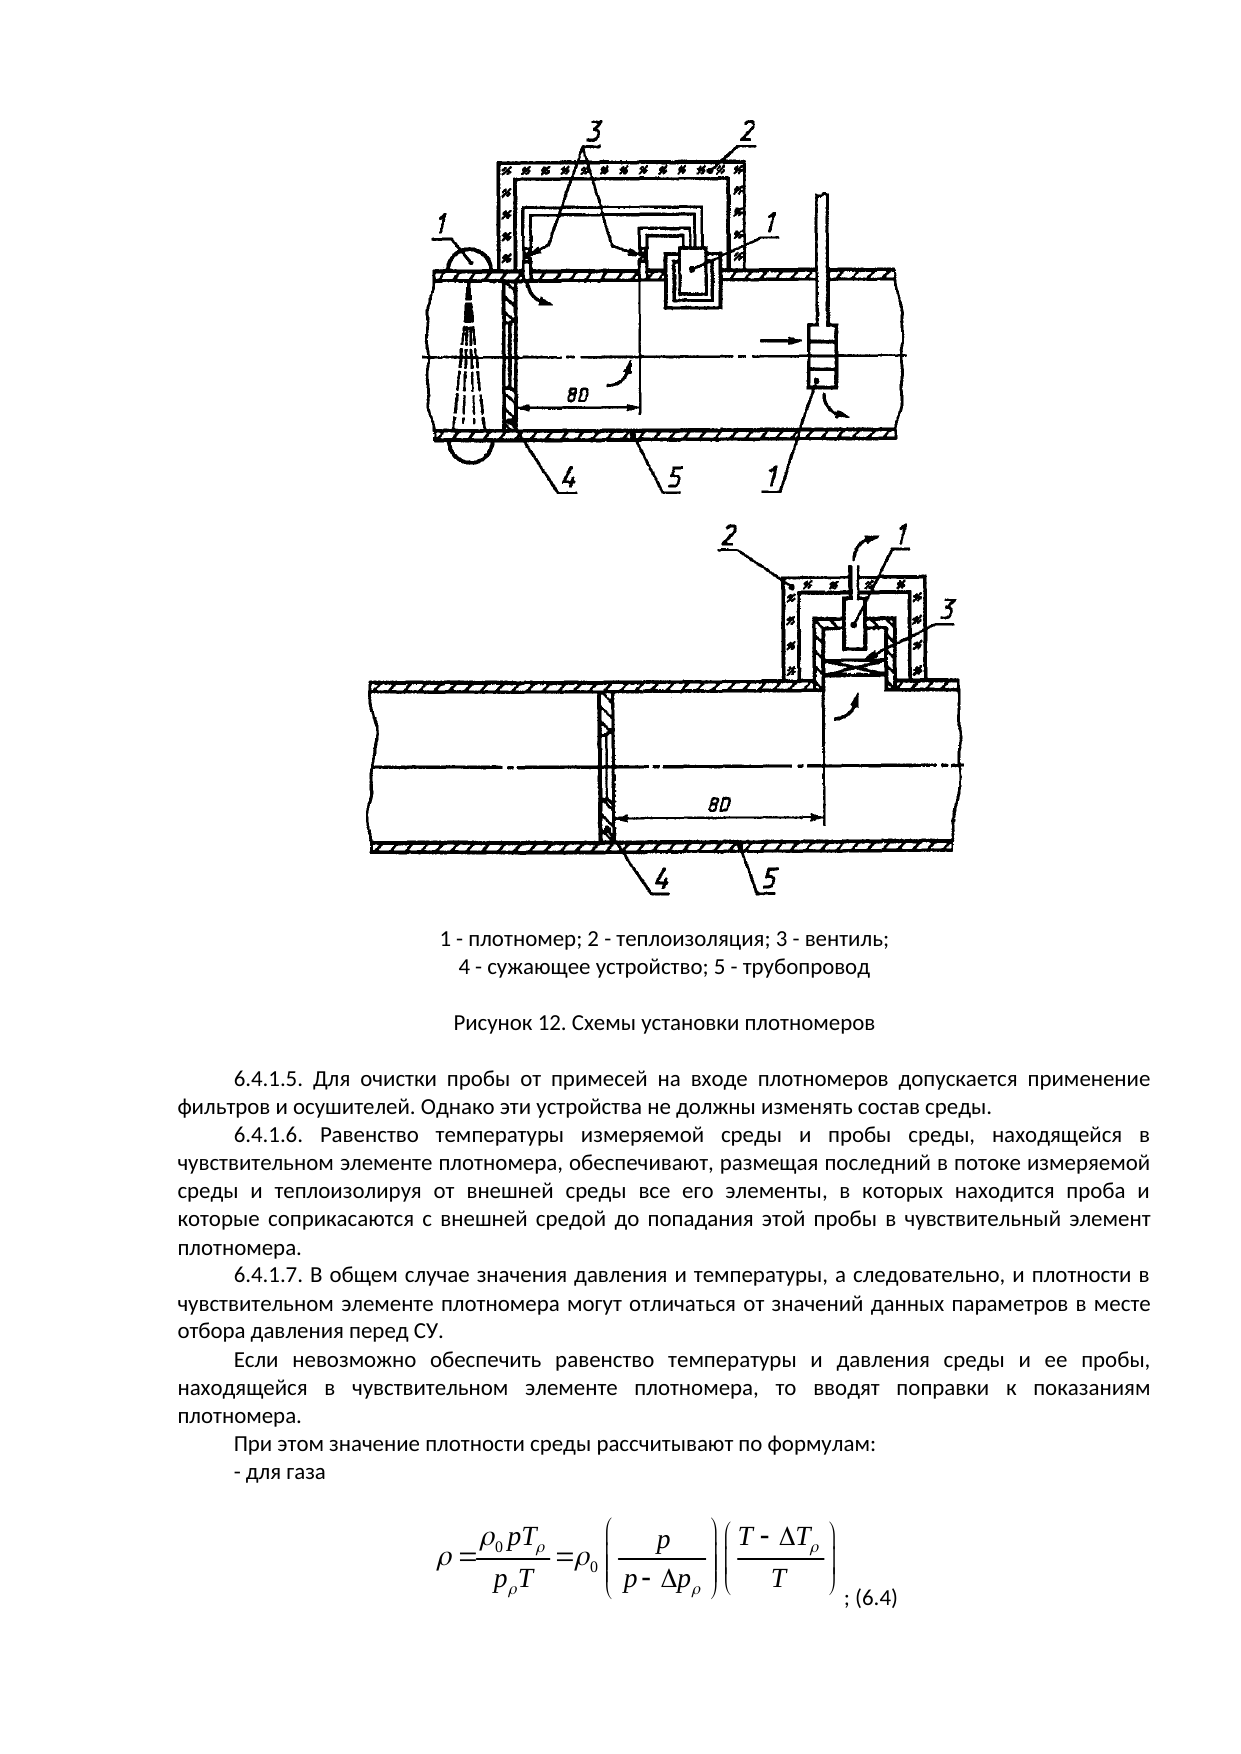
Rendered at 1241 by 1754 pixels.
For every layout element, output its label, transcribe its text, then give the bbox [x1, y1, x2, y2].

text 6.4.1.6. Равенство температуры измеряемой среды и пробы среды, находящейся в чувствительном элементе плотномера, обеспечивают, размещая последний в потоке измеряемой среды и теплоизолируя от внешней среды все его элементы, в которых находится проба и которые соприкасаются с внешней средой до попадания этой пробы в чувствительный элемент плотномера. [177, 1121, 1152, 1261]
text 4 - сужающее устройство; 5 - трубопровод [177, 952, 1152, 980]
text - для газа [177, 1457, 1152, 1485]
text 6.4.1.5. Для очистки пробы от примесей на входе плотномеров допускается применение фильтров и осушителей. Однако эти устройства не должны изменять состав среды. [177, 1064, 1152, 1121]
picture [422, 118, 907, 494]
text Если невозможно обеспечить равенство температуры и давления среды и ее пробы, находящейся в чувствительном элементе плотномера, то вводят поправки к показаниям плотномера. [177, 1345, 1152, 1429]
text ; (6.4) [177, 1513, 1152, 1611]
text 1 - плотномер; 2 - теплоизоляция; 3 - вентиль; [177, 924, 1152, 952]
text 6.4.1.7. В общем случае значения давления и температуры, а следовательно, и плотности в чувствительном элементе плотномера могут отличаться от значений данных параметров в месте отбора давления перед СУ. [177, 1261, 1152, 1345]
text Рисунок 12. Схемы установки плотномеров [177, 1008, 1152, 1036]
text При этом значение плотности среды рассчитывают по формулам: [177, 1429, 1152, 1457]
picture [365, 521, 964, 897]
